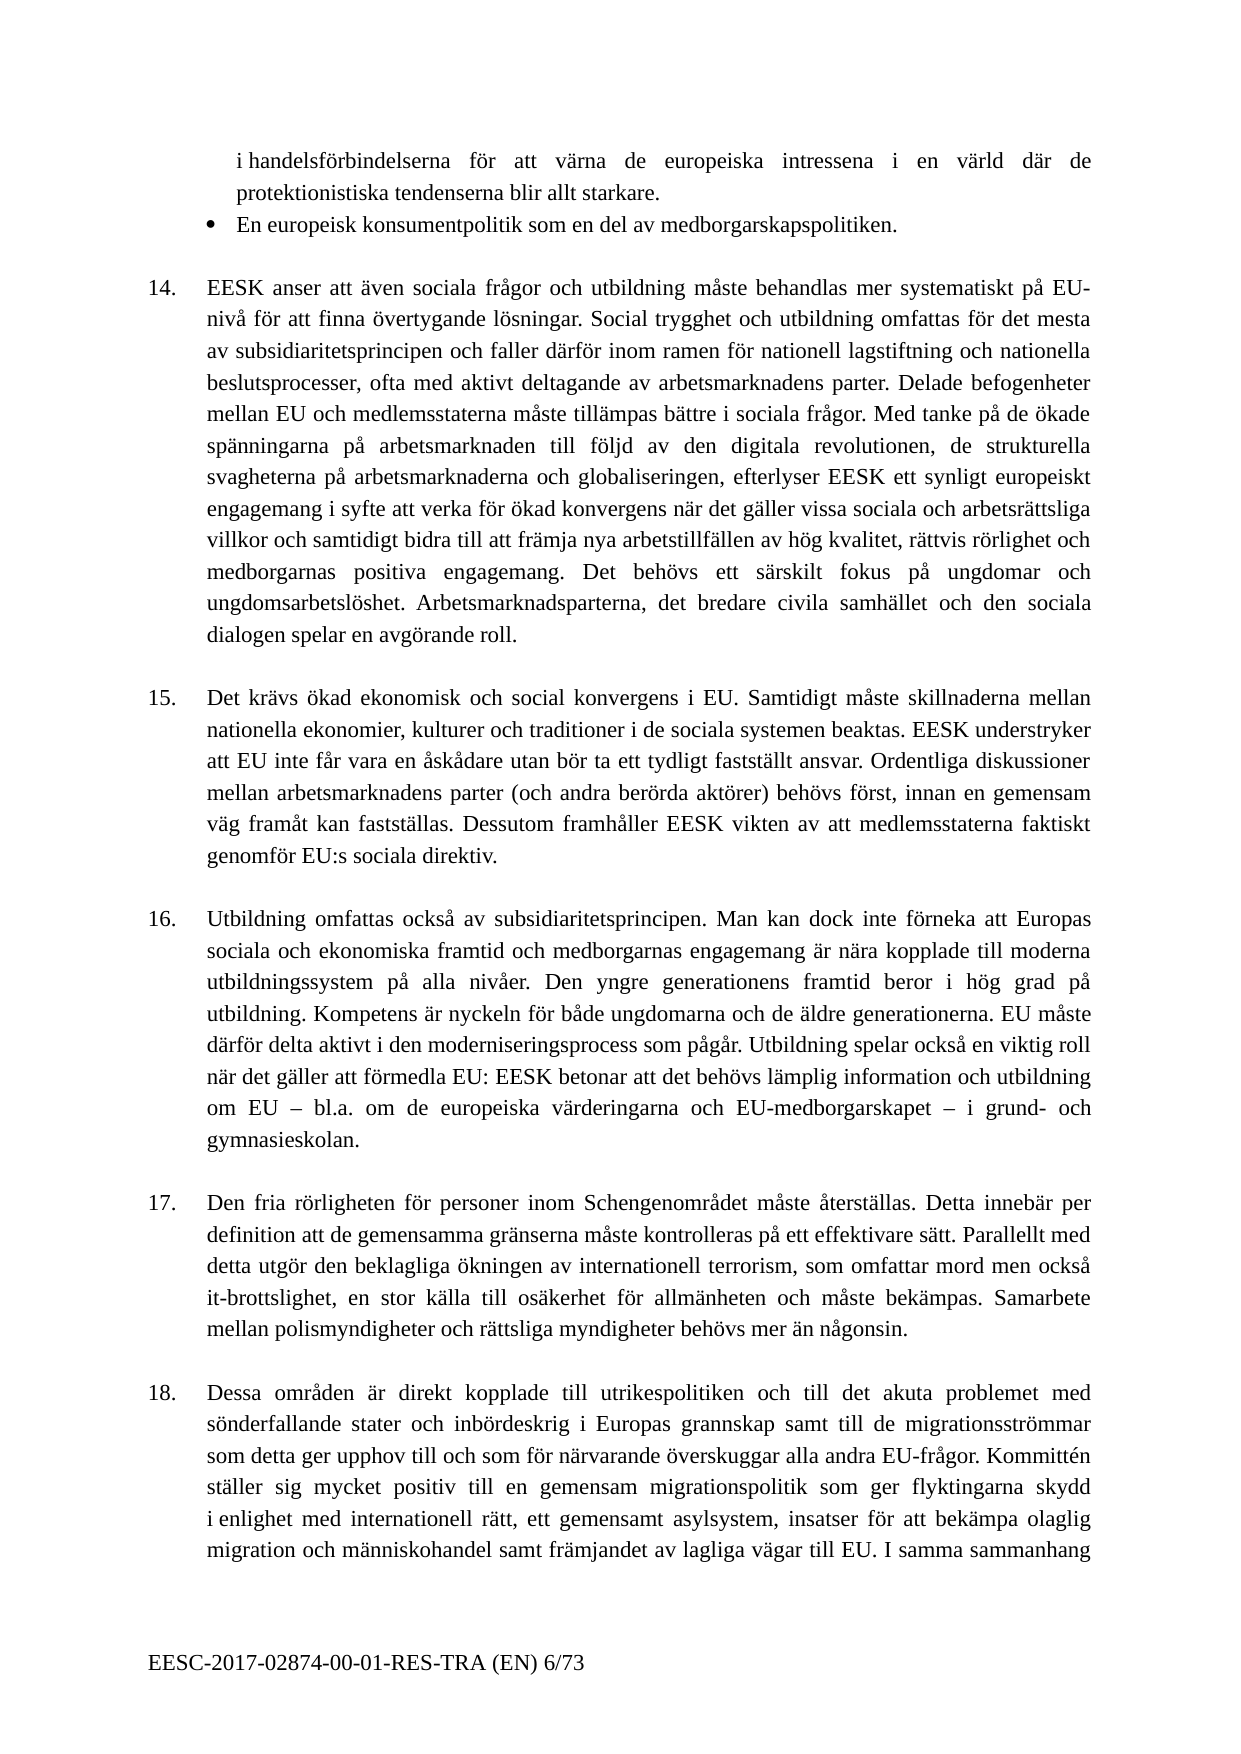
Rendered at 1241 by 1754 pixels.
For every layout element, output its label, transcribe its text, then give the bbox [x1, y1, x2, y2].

subtitle Den fria rörligheten för personer inom Schengenområdet måste återställas. Detta innebär per definition att de gemensamma gränserna måste kontrolleras på ett effektivare sätt. Parallellt med detta utgör den beklagliga ökningen av internationell terrorism, som omfattar mord men också it-brottslighet, en stor källa till osäkerhet för allmänheten och måste bekämpas. Samarbete mellan polismyndigheter och rättsliga myndigheter behövs mer än någonsin. [148, 1189, 1093, 1342]
subtitle EESK anser att även sociala frågor och utbildning måste behandlas mer systematiskt på EU-nivå för att finna övertygande lösningar. Social trygghet och utbildning omfattas för det mesta av subsidiaritetsprincipen och faller därför inom ramen för nationell lagstiftning och nationella beslutsprocesser, ofta med aktivt deltagande av arbetsmarknadens parter. Delade befogenheter mellan EU och medlemsstaterna måste tillämpas bättre i sociala frågor. Med tanke på de ökade spänningarna på arbetsmarknaden till följd av den digitala revolutionen, de strukturella svagheterna på arbetsmarknaderna och globaliseringen, efterlyser EESK ett synligt europeiskt engagemang i syfte att verka för ökad konvergens när det gäller vissa sociala och arbetsrättsliga villkor och samtidigt bidra till att främja nya arbetstillfällen av hög kvalitet, rättvis rörlighet och medborgarnas positiva engagemang. Det behövs ett särskilt fokus på ungdomar och ungdomsarbetslöshet. Arbetsmarknadsparterna, det bredare civila samhället och den sociala dialogen spelar en avgörande roll. [148, 274, 1093, 647]
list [207, 148, 1093, 206]
subtitle Utbildning omfattas också av subsidiaritetsprincipen. Man kan dock inte förneka att Europas sociala och ekonomiska framtid och medborgarnas engagemang är nära kopplade till moderna utbildningssystem på alla nivåer. Den yngre generationens framtid beror i hög grad på utbildning. Kompetens är nyckeln för både ungdomarna och de äldre generationerna. EU måste därför delta aktivt i den moderniseringsprocess som pågår. Utbildning spelar också en viktig roll när det gäller att förmedla EU: EESK betonar att det behövs lämplig information och utbildning om EU – bl.a. om de europeiska värderingarna och EU-medborgarskapet – i grund- och gymnasieskolan. [148, 905, 1093, 1152]
subtitle Det krävs ökad ekonomisk och social konvergens i EU. Samtidigt måste skillnaderna mellan nationella ekonomier, kulturer och traditioner i de sociala systemen beaktas. EESK understryker att EU inte får vara en åskådare utan bör ta ett tydligt fastställt ansvar. Ordentliga diskussioner mellan arbetsmarknadens parter (och andra berörda aktörer) behövs först, innan en gemensam väg framåt kan fastställas. Dessutom framhåller EESK vikten av att medlemsstaterna faktiskt genomför EU:s sociala direktiv. [148, 684, 1093, 868]
list En europeisk konsumentpolitik som en del av medborgarskapspolitiken. [207, 211, 1093, 237]
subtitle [148, 1378, 1093, 1563]
